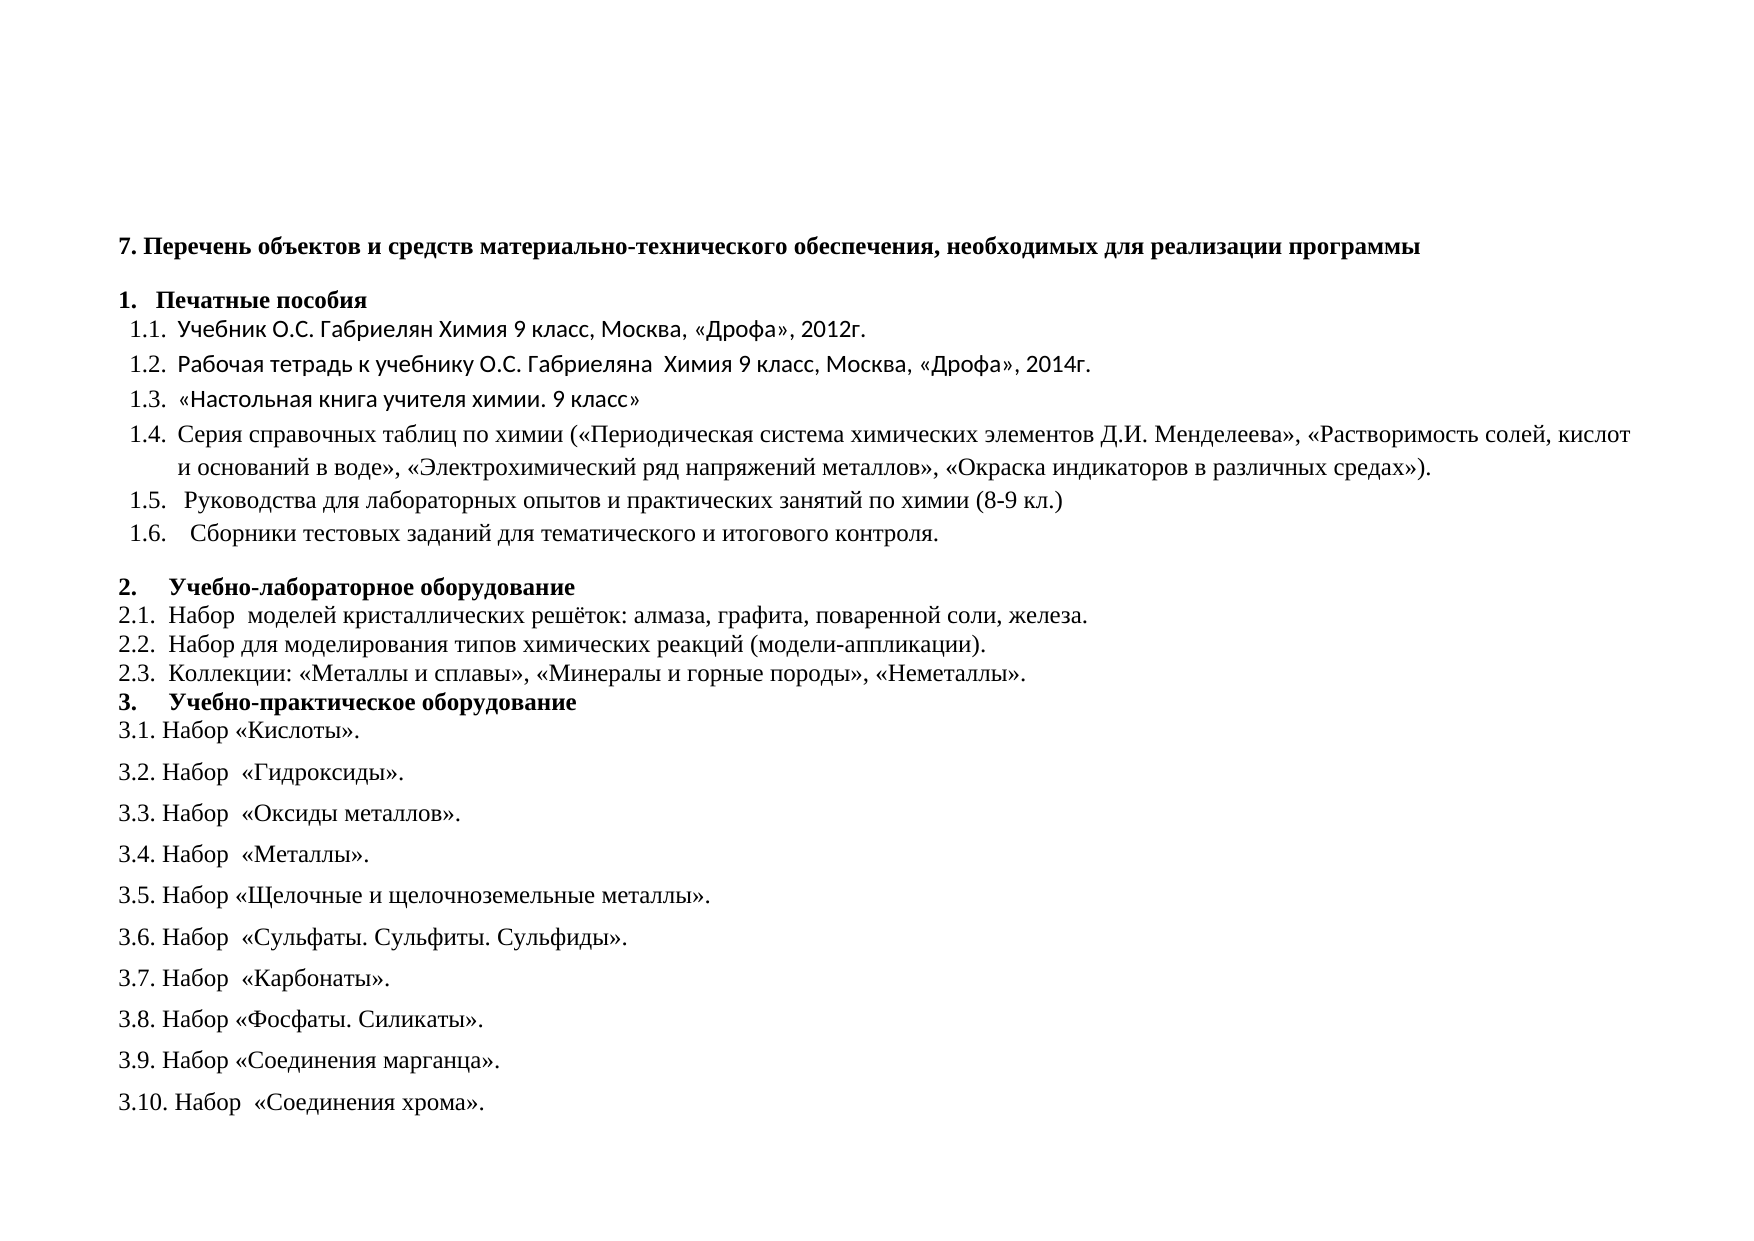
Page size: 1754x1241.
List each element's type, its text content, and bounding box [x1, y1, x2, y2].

title 2.3. Коллекции: «Металлы и сплавы», «Минералы и горные породы», «Неметаллы». [118, 658, 1636, 687]
text 7. Перечень объектов и средств материально-технического обеспечения, необходимых для реализации программы [118, 231, 1636, 260]
text 3.9. Набор «Соединения марганца». [118, 1045, 1636, 1074]
list Учебник О.С. Габриелян Химия 9 класс, Москва, «Дрофа», 2012г. [129, 314, 1636, 344]
list Рабочая тетрадь к учебнику О.С. Габриеляна Химия 9 класс, Москва, «Дрофа», 2014г. [129, 349, 1636, 379]
title 2. Учебно-лабораторное оборудование [118, 572, 1636, 600]
text 3.10. Набор «Соединения хрома». [118, 1087, 1636, 1115]
text 3.8. Набор «Фосфаты. Силикаты». [118, 1004, 1636, 1033]
text 3.2. Набор «Гидроксиды». [118, 757, 1636, 785]
title 2.2. Набор для моделирования типов химических реакций (модели-аппликации). [118, 629, 1636, 658]
text 3.6. Набор «Сульфаты. Сульфиты. Сульфиды». [118, 922, 1636, 950]
title 2.1. Набор моделей кристаллических решёток: алмаза, графита, поваренной соли, железа. [118, 600, 1636, 629]
text 3.3. Набор «Оксиды металлов». [118, 798, 1636, 827]
title 3. Учебно-практическое оборудование [118, 687, 1636, 715]
list Руководства для лабораторных опытов и практических занятий по химии (8-9 кл.) [129, 485, 1636, 513]
list Серия справочных таблиц по химии («Периодическая система химических элементов Д.И. Менделеева», «Растворимость солей, кислот и оснований в воде», «Электрохимический ряд напряжений металлов», «Окраска индикаторов в различных средах»). [129, 419, 1636, 480]
text 3.5. Набор «Щелочные и щелочноземельные металлы». [118, 880, 1636, 909]
text 3.1. Набор «Кислоты». [118, 715, 1636, 744]
list «Настольная книга учителя химии. 9 класс» [129, 384, 1636, 414]
text 3.7. Набор «Карбонаты». [118, 963, 1636, 992]
list Сборники тестовых заданий для тематического и итогового контроля. [129, 518, 1636, 546]
text 3.4. Набор «Металлы». [118, 839, 1636, 868]
title Печатные пособия [118, 285, 1636, 314]
